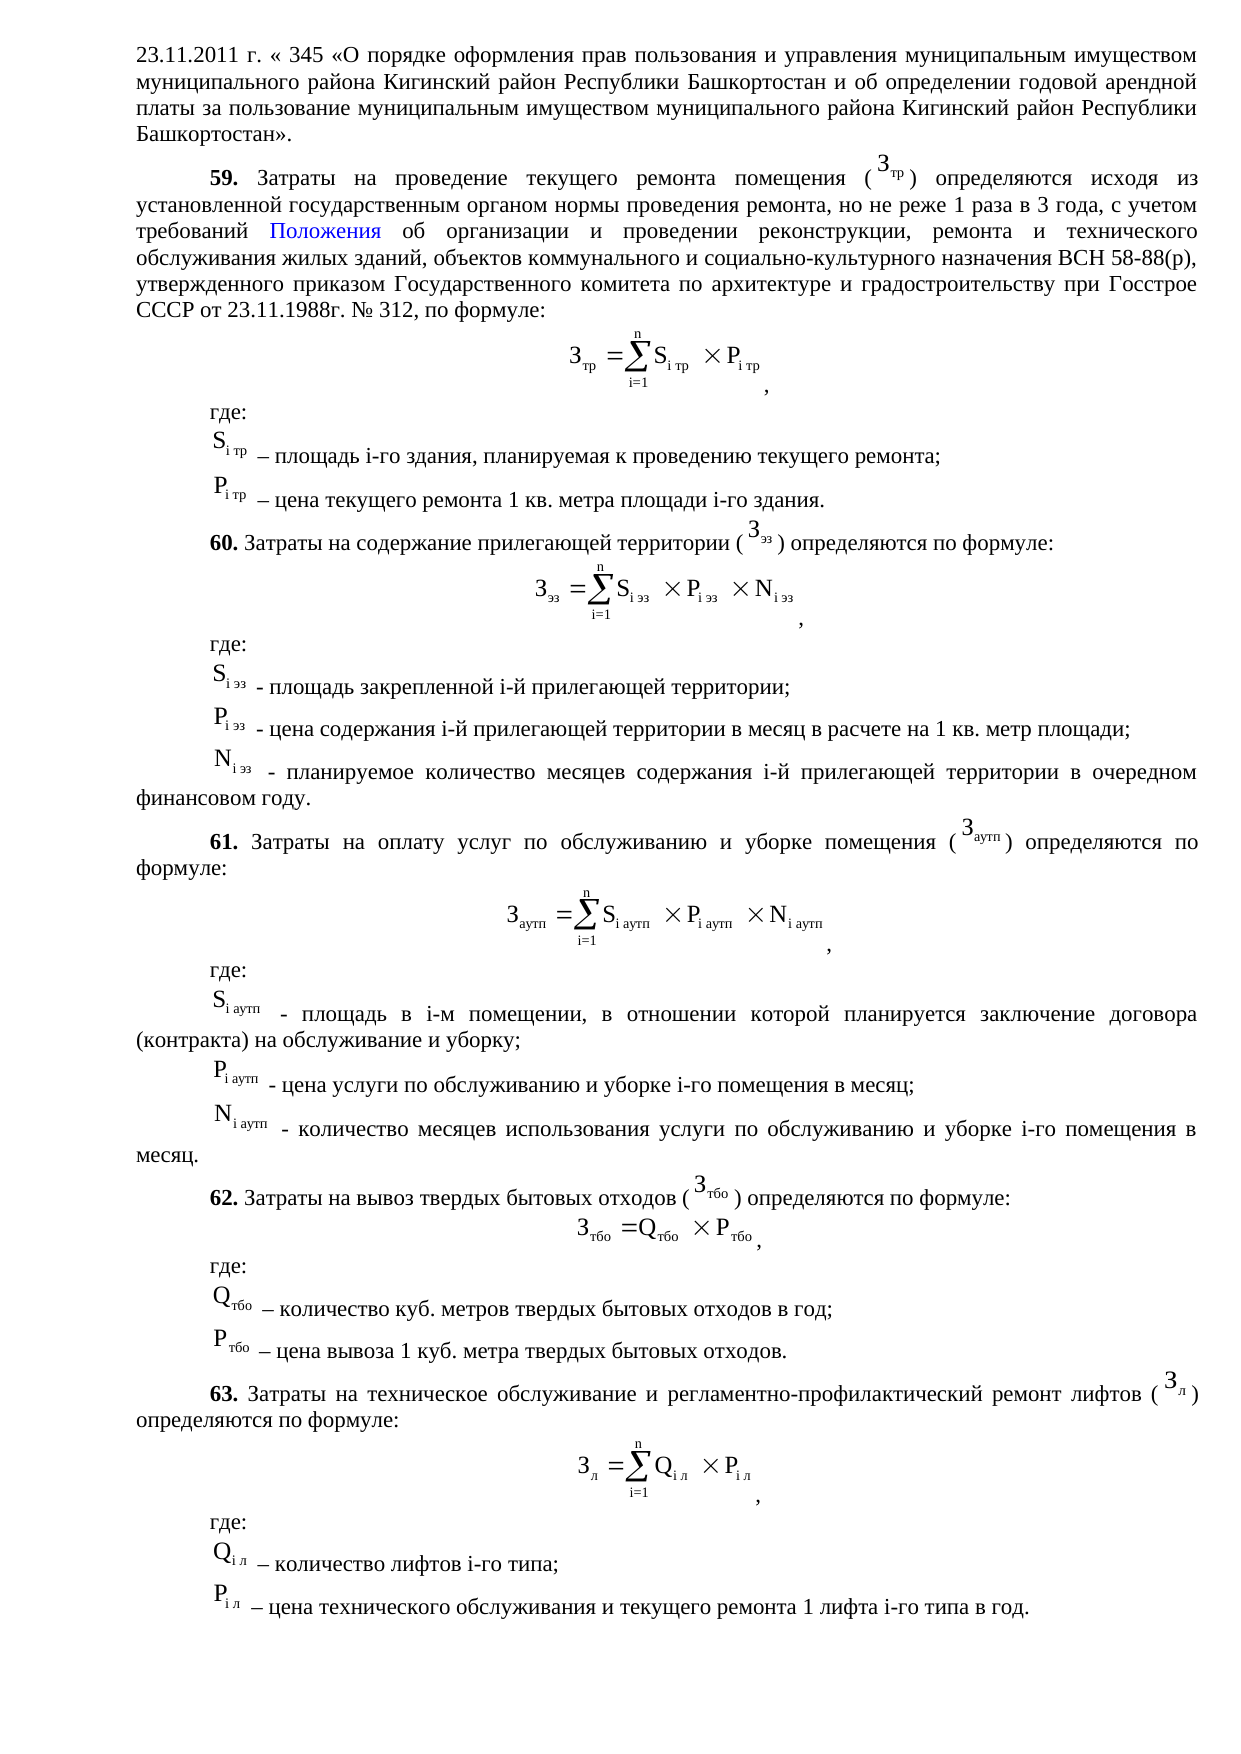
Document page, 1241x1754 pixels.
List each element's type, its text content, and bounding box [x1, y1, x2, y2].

text , [136, 881, 1199, 956]
text 60. Затраты на содержание прилегающей территории () определяются по формуле: [136, 512, 1199, 555]
text – количество куб. метров твердых бытовых отходов в год; [136, 1279, 1199, 1321]
text – цена вывоза 1 куб. метра твердых бытовых отходов. [136, 1321, 1199, 1364]
text 62. Затраты на вывоз твердых бытовых отходов () определяются по формуле: [136, 1167, 1199, 1210]
text - цена содержания i-й прилегающей территории в месяц в расчете на 1 кв. метр площади; [136, 699, 1199, 742]
text – цена технического обслуживания и текущего ремонта 1 лифта i-го типа в год. [136, 1577, 1199, 1619]
text 61. Затраты на оплату услуг по обслуживанию и уборке помещения () определяются по формуле: [136, 810, 1199, 881]
text – цена текущего ремонта 1 кв. метра площади i-го здания. [136, 468, 1199, 512]
text где: [136, 398, 1199, 424]
text - площадь закрепленной i-й прилегающей территории; [136, 657, 1199, 699]
text - планируемое количество месяцев содержания i-й прилегающей территории в очередном финансовом году. [136, 742, 1199, 810]
text - количество месяцев использования услуги по обслуживанию и уборке i-го помещения в месяц. [136, 1097, 1199, 1167]
text 63. Затраты на техническое обслуживание и регламентно-профилактический ремонт лифтов () определяются по формуле: [136, 1364, 1199, 1433]
text , [136, 1433, 1199, 1508]
text где: [136, 1508, 1199, 1534]
text – площадь i-го здания, планируемая к проведению текущего ремонта; [136, 424, 1199, 468]
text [136, 41, 1199, 147]
text , [136, 1210, 1199, 1252]
text - цена услуги по обслуживанию и уборке i-го помещения в месяц; [136, 1053, 1199, 1097]
text 59. Затраты на проведение текущего ремонта помещения () определяются исходя из установленной государственным органом нормы проведения ремонта, но не реже 1 раза в 3 года, с учетом требований Положения об организации и проведении реконструкции, ремонта и технического обслуживания жилых зданий, объектов коммунального и социально-культурного назначения ВСН 58-88(р), утвержденного приказом Государственного комитета по архитектуре и градостроительству при Госстрое СССР от 23.11.1988г. № 312, по формуле: [136, 147, 1199, 323]
text - площадь в i-м помещении, в отношении которой планируется заключение договора (контракта) на обслуживание и уборку; [136, 982, 1199, 1053]
text где: [136, 956, 1199, 982]
text – количество лифтов i-го типа; [136, 1534, 1199, 1577]
text где: [136, 1252, 1199, 1279]
text где: [136, 630, 1199, 657]
text , [136, 555, 1199, 630]
text , [136, 323, 1199, 398]
